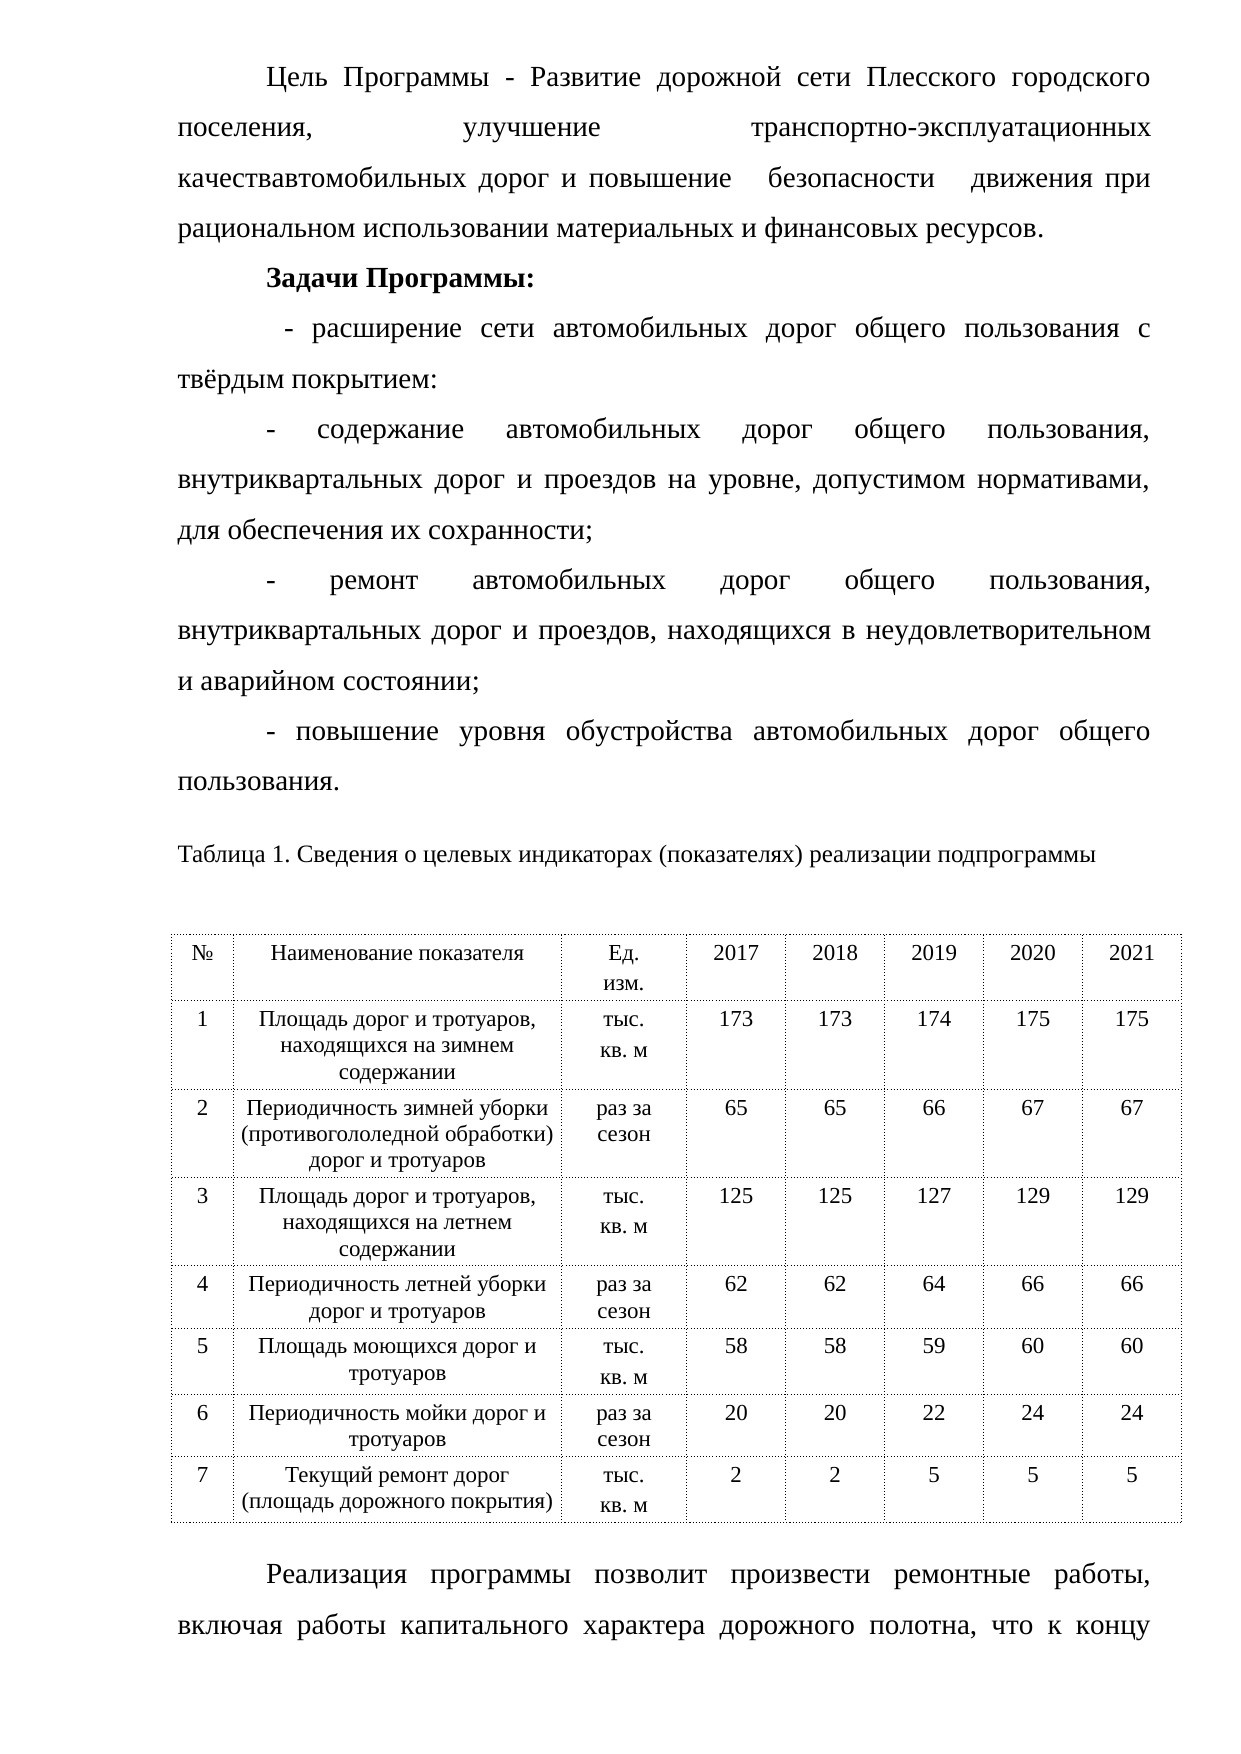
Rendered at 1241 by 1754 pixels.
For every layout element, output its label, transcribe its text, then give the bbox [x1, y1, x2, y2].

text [177, 1557, 1152, 1640]
table_cell тыс. кв. м [561, 1177, 686, 1265]
table_cell Периодичность зимней уборки (противогололедной обработки) дорог и тротуаров [234, 1089, 561, 1177]
table_cell 58 [785, 1328, 884, 1394]
table_cell 175 [1082, 1000, 1181, 1088]
text Таблица 1. Сведения о целевых индикаторах (показателях) реализации подпрограммы [177, 839, 1152, 867]
table_cell 127 [884, 1177, 983, 1265]
table_header 2018 [785, 934, 884, 1000]
table_cell 173 [686, 1000, 785, 1088]
table_header 2021 [1082, 934, 1181, 1000]
table_cell 2 [686, 1456, 785, 1522]
table_cell 67 [1082, 1089, 1181, 1177]
table_cell 2 [785, 1456, 884, 1522]
table_header 2019 [884, 934, 983, 1000]
table_cell 5 [171, 1328, 233, 1394]
table_cell 125 [686, 1177, 785, 1265]
table_cell 24 [983, 1394, 1082, 1456]
table_cell раз за сезон [561, 1394, 686, 1456]
list Задачи Программы: [177, 260, 1152, 294]
table_cell Площадь моющихся дорог и тротуаров [234, 1328, 561, 1394]
list - повышение уровня обустройства автомобильных дорог общего пользования. [177, 713, 1152, 797]
table_cell 3 [171, 1177, 233, 1265]
list - содержание автомобильных дорог общего пользования, внутриквартальных дорог и проездов на уровне, допустимом нормативами, для обеспечения их сохранности; [177, 411, 1150, 545]
table_cell 66 [884, 1089, 983, 1177]
table_cell 7 [171, 1456, 233, 1522]
table_cell раз за сезон [561, 1089, 686, 1177]
table_cell раз за сезон [561, 1265, 686, 1327]
table_cell Площадь дорог и тротуаров, находящихся на летнем содержании [234, 1177, 561, 1265]
table_cell 66 [1082, 1265, 1181, 1327]
table_cell 5 [884, 1456, 983, 1522]
table_header 2020 [983, 934, 1082, 1000]
table_cell 67 [983, 1089, 1082, 1177]
table_header Ед. изм. [561, 934, 686, 1000]
table_cell 129 [1082, 1177, 1181, 1265]
table_header 2017 [686, 934, 785, 1000]
table_cell Периодичность летней уборки дорог и тротуаров [234, 1265, 561, 1327]
table_cell тыс. кв. м [561, 1000, 686, 1088]
table_cell 2 [171, 1089, 233, 1177]
table_cell 64 [884, 1265, 983, 1327]
table_cell 174 [884, 1000, 983, 1088]
table_header № [171, 934, 233, 1000]
table_cell тыс. кв. м [561, 1328, 686, 1394]
table_cell 5 [983, 1456, 1082, 1522]
text Цель Программы - Развитие дорожной сети Плесского городского поселения, улучшение транспортно-эксплуатационных качествавтомобильных дорог и повышение безопасности движения при рациональном использовании материальных и финансовых ресурсов. [177, 59, 1152, 243]
table_cell 60 [1082, 1328, 1181, 1394]
table_cell 65 [686, 1089, 785, 1177]
table_cell 4 [171, 1265, 233, 1327]
table_cell 5 [1082, 1456, 1181, 1522]
list - ремонт автомобильных дорог общего пользования, внутриквартальных дорог и проездов, находящихся в неудовлетворительном и аварийном состоянии; [177, 562, 1152, 696]
table_cell 175 [983, 1000, 1082, 1088]
table_cell 62 [785, 1265, 884, 1327]
table_cell Периодичность мойки дорог и тротуаров [234, 1394, 561, 1456]
table_cell 173 [785, 1000, 884, 1088]
table_cell 1 [171, 1000, 233, 1088]
table_cell 65 [785, 1089, 884, 1177]
table_cell Площадь дорог и тротуаров, находящихся на зимнем содержании [234, 1000, 561, 1088]
list - расширение сети автомобильных дорог общего пользования с твёрдым покрытием: [177, 311, 1152, 394]
table_cell Текущий ремонт дорог (площадь дорожного покрытия) [234, 1456, 561, 1522]
table_cell 129 [983, 1177, 1082, 1265]
table_cell 58 [686, 1328, 785, 1394]
table_cell 60 [983, 1328, 1082, 1394]
table_cell 66 [983, 1265, 1082, 1327]
table_cell 59 [884, 1328, 983, 1394]
table_cell 20 [785, 1394, 884, 1456]
table_cell 125 [785, 1177, 884, 1265]
table_cell 22 [884, 1394, 983, 1456]
table_cell 6 [171, 1394, 233, 1456]
table_cell 20 [686, 1394, 785, 1456]
table_cell 24 [1082, 1394, 1181, 1456]
table_cell 62 [686, 1265, 785, 1327]
table_header Наименование показателя [234, 934, 561, 1000]
table_cell тыс. кв. м [561, 1456, 686, 1522]
